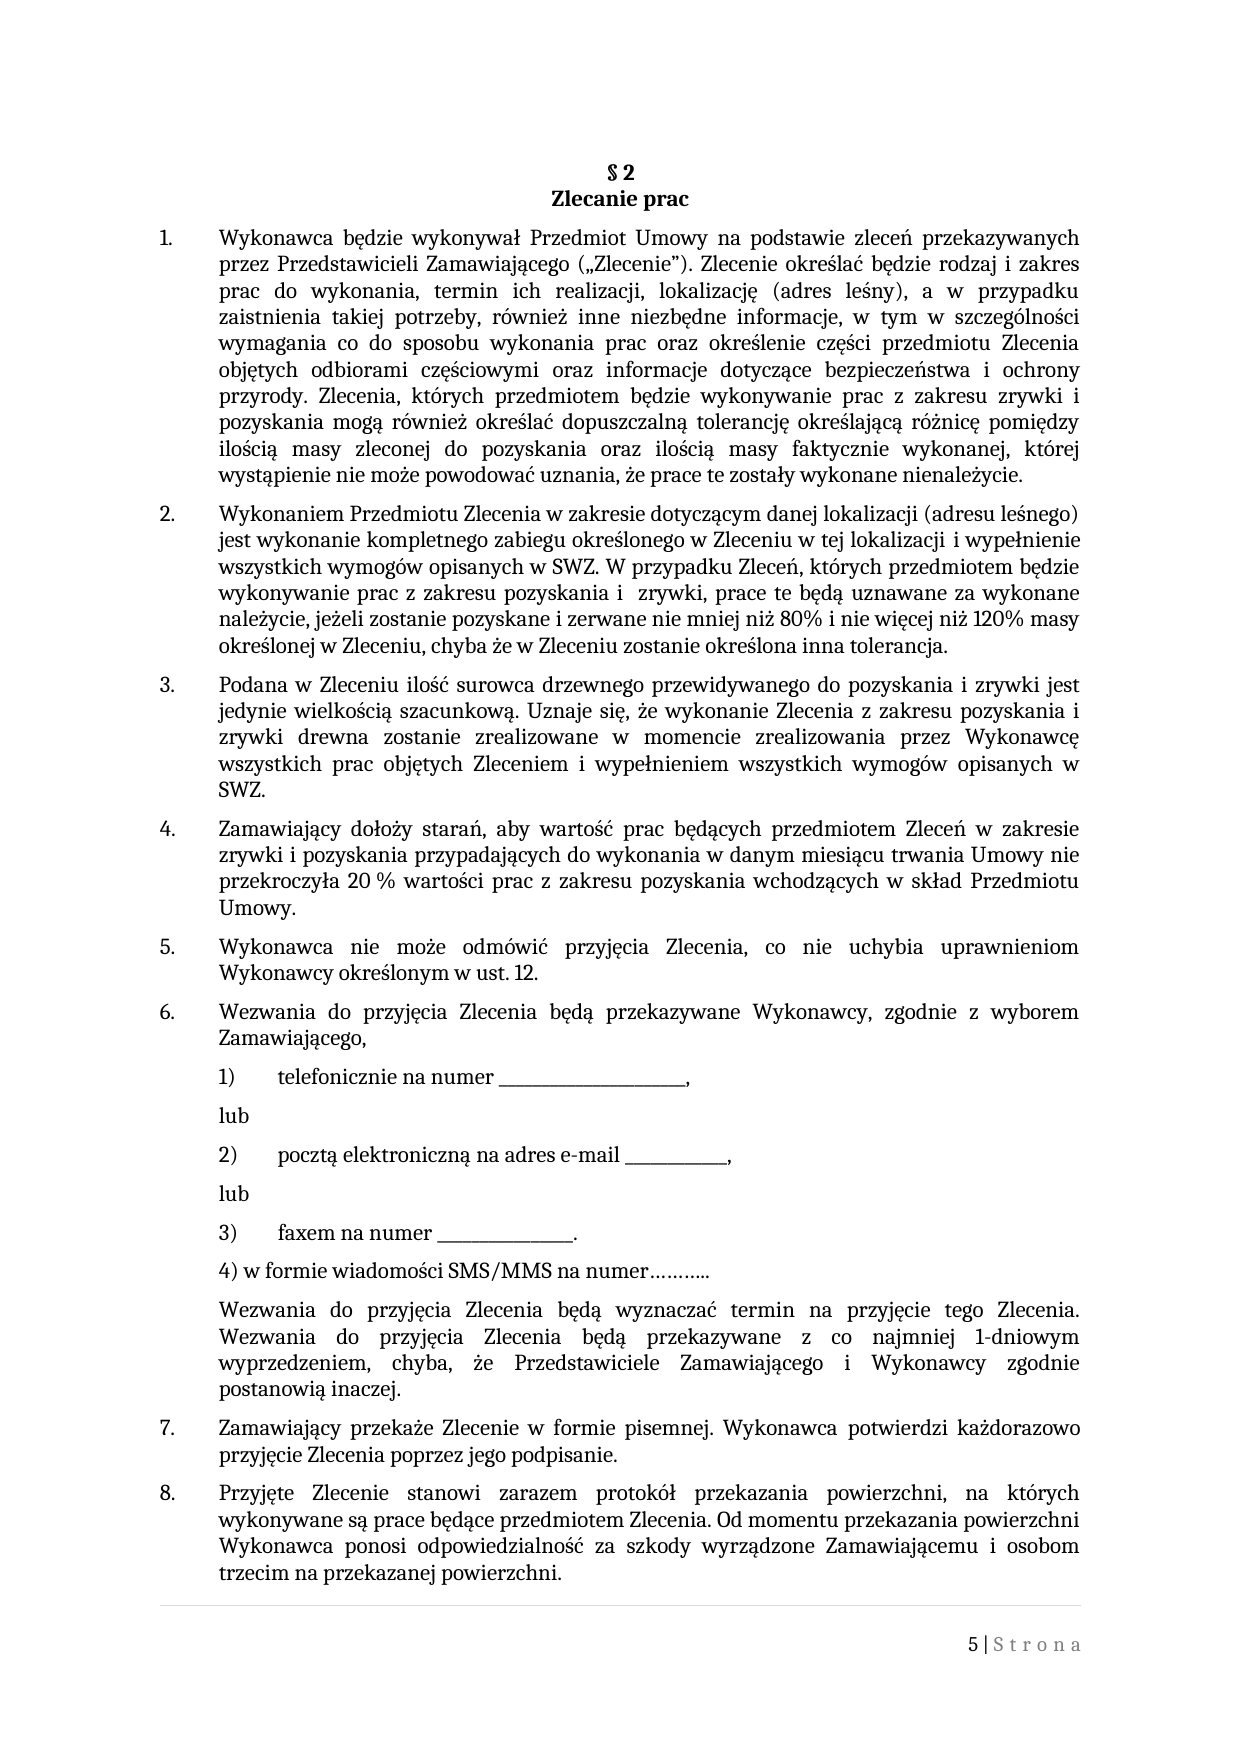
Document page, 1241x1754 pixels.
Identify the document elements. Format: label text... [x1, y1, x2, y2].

list Wykonaniem Przedmiotu Zlecenia w zakresie dotyczącym danej lokalizacji (adresu leśnego) jest wykonanie kompletnego zabiegu określonego w Zleceniu w tej lokalizacji i wypełnienie wszystkich wymogów opisanych w SWZ. W przypadku Zleceń, których przedmiotem będzie wykonywanie prac z zakresu pozyskania i zrywki, prace te będą uznawane za wykonane należycie, jeżeli zostanie pozyskane i zerwane nie mniej niż 80% i nie więcej niż 120% masy określonej w Zleceniu, chyba że w Zleceniu zostanie określona inna tolerancja. [159, 501, 1081, 659]
text 4) w formie wiadomości SMS/MMS na numer……….. [218, 1258, 1081, 1284]
list Wezwania do przyjęcia Zlecenia będą przekazywane Wykonawcy, zgodnie z wyborem Zamawiającego, [159, 999, 1081, 1051]
list pocztą elektroniczną na adres e-mail ____________, [218, 1142, 1081, 1168]
text 3) faxem na numer ________________. [218, 1219, 1081, 1246]
text lub [218, 1103, 1081, 1129]
list Wykonawca będzie wykonywał Przedmiot Umowy na podstawie zleceń przekazywanych przez Przedstawicieli Zamawiającego („Zlecenie”). Zlecenie określać będzie rodzaj i zakres prac do wykonania, termin ich realizacji, lokalizację (adres leśny), a w przypadku zaistnienia takiej potrzeby, również inne niezbędne informacje, w tym w szczególności wymagania co do sposobu wykonania prac oraz określenie części przedmiotu Zlecenia objętych odbiorami częściowymi oraz informacje dotyczące bezpieczeństwa i ochrony przyrody. Zlecenia, których przedmiotem będzie wykonywanie prac z zakresu zrywki i pozyskania mogą również określać dopuszczalną tolerancję określającą różnicę pomiędzy ilością masy zleconej do pozyskania oraz ilością masy faktycznie wykonanej, której wystąpienie nie może powodować uznania, że prace te zostały wykonane nienależycie. [159, 225, 1081, 488]
text § 2 Zlecanie prac [159, 159, 1081, 212]
text lub [218, 1181, 1081, 1207]
list Podana w Zleceniu ilość surowca drzewnego przewidywanego do pozyskania i zrywki jest jedynie wielkością szacunkową. Uznaje się, że wykonanie Zlecenia z zakresu pozyskania i zrywki drewna zostanie zrealizowane w momencie zrealizowania przez Wykonawcę wszystkich prac objętych Zleceniem i wypełnieniem wszystkich wymogów opisanych w SWZ. [159, 671, 1081, 803]
text Wezwania do przyjęcia Zlecenia będą wyznaczać termin na przyjęcie tego Zlecenia. Wezwania do przyjęcia Zlecenia będą przekazywane z co najmniej 1-dniowym wyprzedzeniem, chyba, że Przedstawiciele Zamawiającego i Wykonawcy zgodnie postanowią inaczej. [218, 1297, 1081, 1402]
list Wykonawca nie może odmówić przyjęcia Zlecenia, co nie uchybia uprawnieniom Wykonawcy określonym w ust. 12. [159, 933, 1081, 986]
list Zamawiający przekaże Zlecenie w formie pisemnej. Wykonawca potwierdzi każdorazowo przyjęcie Zlecenia poprzez jego podpisanie. [159, 1415, 1081, 1468]
list Przyjęte Zlecenie stanowi zarazem protokół przekazania powierzchni, na których wykonywane są prace będące przedmiotem Zlecenia. Od momentu przekazania powierzchni Wykonawca ponosi odpowiedzialność za szkody wyrządzone Zamawiającemu i osobom trzecim na przekazanej powierzchni. [159, 1480, 1081, 1586]
list telefonicznie na numer ______________________, [218, 1064, 1081, 1090]
list Zamawiający dołoży starań, aby wartość prac będących przedmiotem Zleceń w zakresie zrywki i pozyskania przypadających do wykonania w danym miesiącu trwania Umowy nie przekroczyła 20 % wartości prac z zakresu pozyskania wchodzących w skład Przedmiotu Umowy. [159, 816, 1081, 921]
